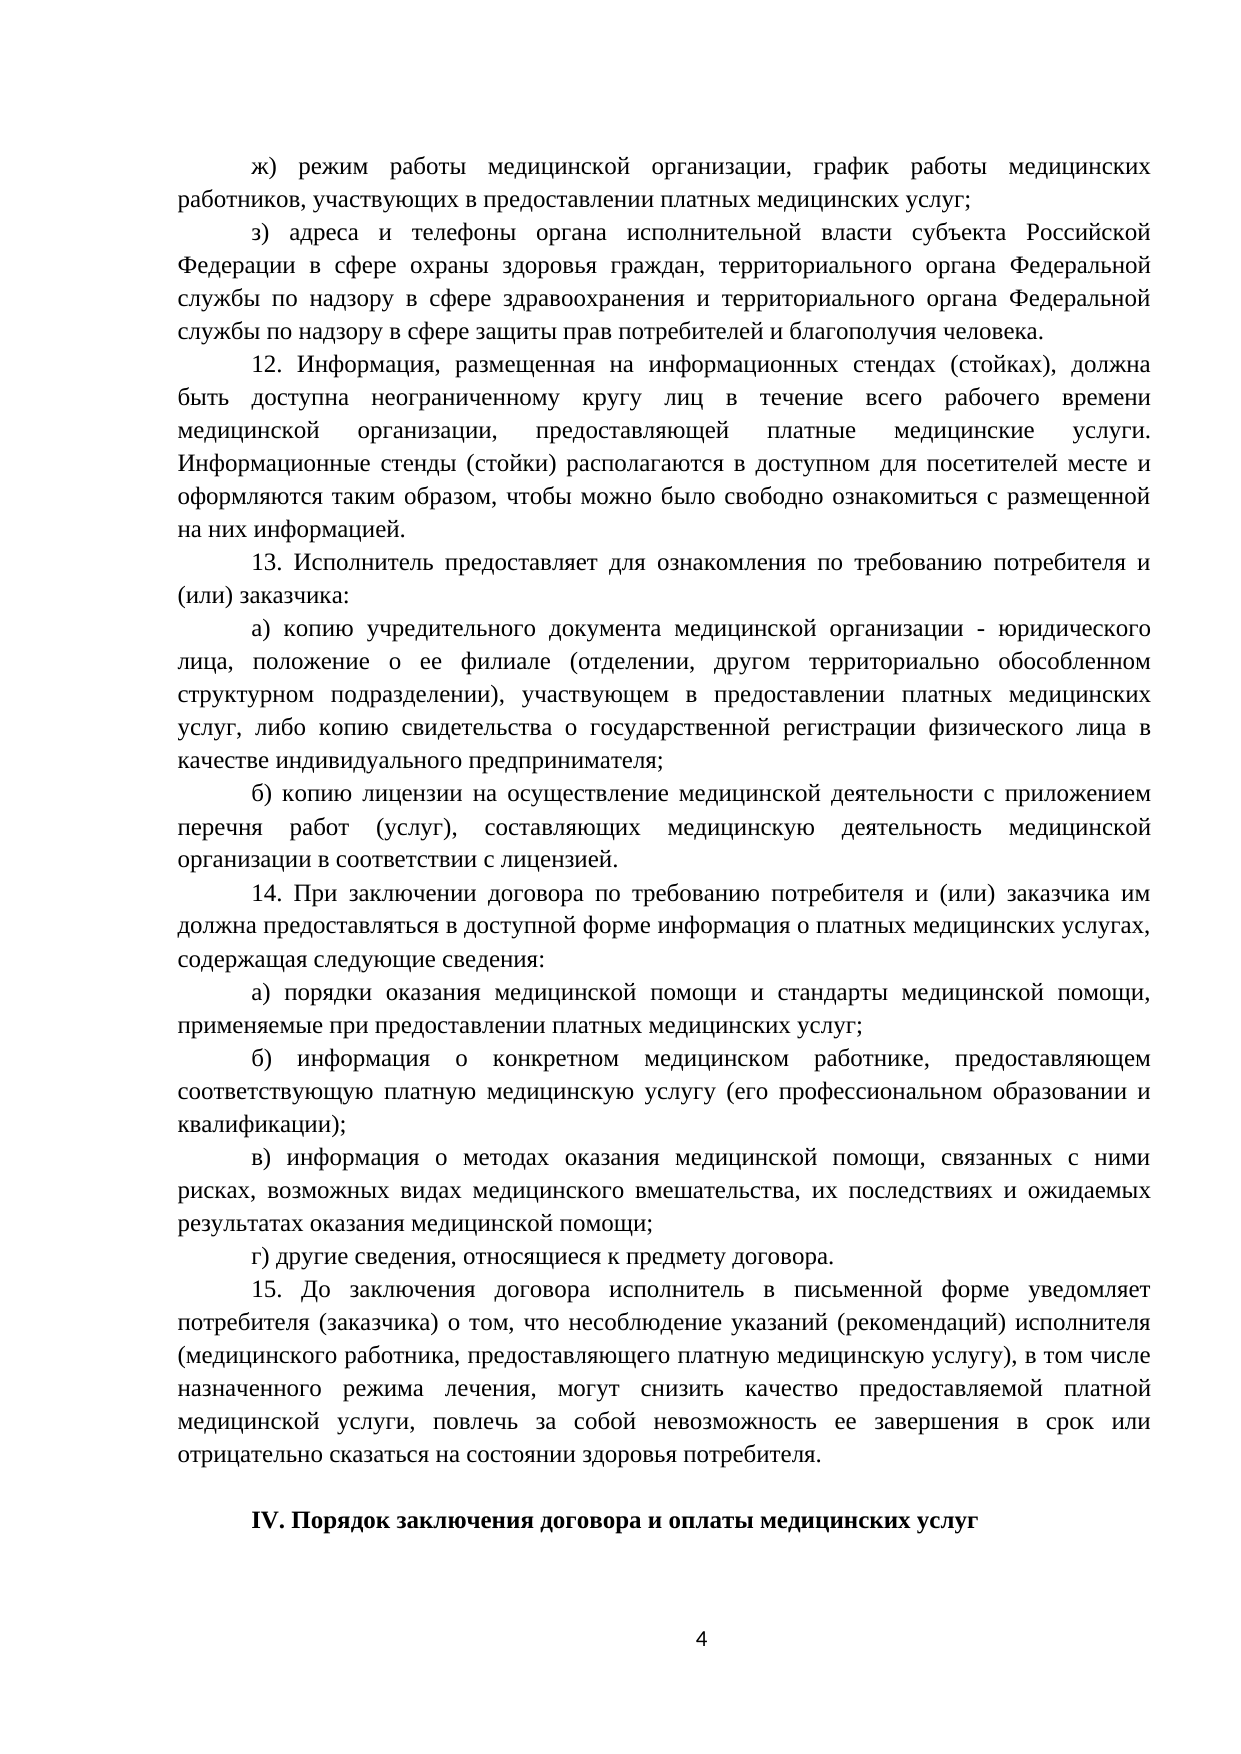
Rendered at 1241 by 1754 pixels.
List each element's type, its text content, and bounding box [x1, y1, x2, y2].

text IV. Порядок заключения договора и оплаты медицинских услуг [177, 1505, 1152, 1534]
text 12. Информация, размещенная на информационных стендах (стойках), должна быть доступна неограниченному кругу лиц в течение всего рабочего времени медицинской организации, предоставляющей платные медицинские услуги. Информационные стенды (стойки) располагаются в доступном для посетителей месте и оформляются таким образом, чтобы можно было свободно ознакомиться с размещенной на них информацией. [177, 349, 1152, 543]
text з) адреса и телефоны органа исполнительной власти субъекта Российской Федерации в сфере охраны здоровья граждан, территориального органа Федеральной службы по надзору в сфере здравоохранения и территориального органа Федеральной службы по надзору в сфере защиты прав потребителей и благополучия человека. [177, 217, 1152, 345]
text 13. Исполнитель предоставляет для ознакомления по требованию потребителя и (или) заказчика: [177, 547, 1152, 609]
text 14. При заключении договора по требованию потребителя и (или) заказчика им должна предоставляться в доступной форме информация о платных медицинских услугах, содержащая следующие сведения: [177, 878, 1152, 972]
text ж) режим работы медицинской организации, график работы медицинских работников, участвующих в предоставлении платных медицинских услуг; [177, 151, 1152, 213]
text 15. До заключения договора исполнитель в письменной форме уведомляет потребителя (заказчика) о том, что несоблюдение указаний (рекомендаций) исполнителя (медицинского работника, предоставляющего платную медицинскую услугу), в том числе назначенного режима лечения, могут снизить качество предоставляемой платной медицинской услуги, повлечь за собой невозможность ее завершения в срок или отрицательно сказаться на состоянии здоровья потребителя. [177, 1274, 1152, 1468]
text б) копию лицензии на осуществление медицинской деятельности с приложением перечня работ (услуг), составляющих медицинскую деятельность медицинской организации в соответствии с лицензией. [177, 778, 1152, 873]
text б) информация о конкретном медицинском работнике, предоставляющем соответствующую платную медицинскую услугу (его профессиональном образовании и квалификации); [177, 1043, 1152, 1137]
text г) другие сведения, относящиеся к предмету договора. [177, 1241, 1152, 1269]
text а) копию учредительного документа медицинской организации - юридического лица, положение о ее филиале (отделении, другом территориально обособленном структурном подразделении), участвующем в предоставлении платных медицинских услуг, либо копию свидетельства о государственной регистрации физического лица в качестве индивидуального предпринимателя; [177, 613, 1152, 774]
text а) порядки оказания медицинской помощи и стандарты медицинской помощи, применяемые при предоставлении платных медицинских услуг; [177, 977, 1152, 1038]
text в) информация о методах оказания медицинской помощи, связанных с ними рисках, возможных видах медицинского вмешательства, их последствиях и ожидаемых результатах оказания медицинской помощи; [177, 1142, 1152, 1237]
